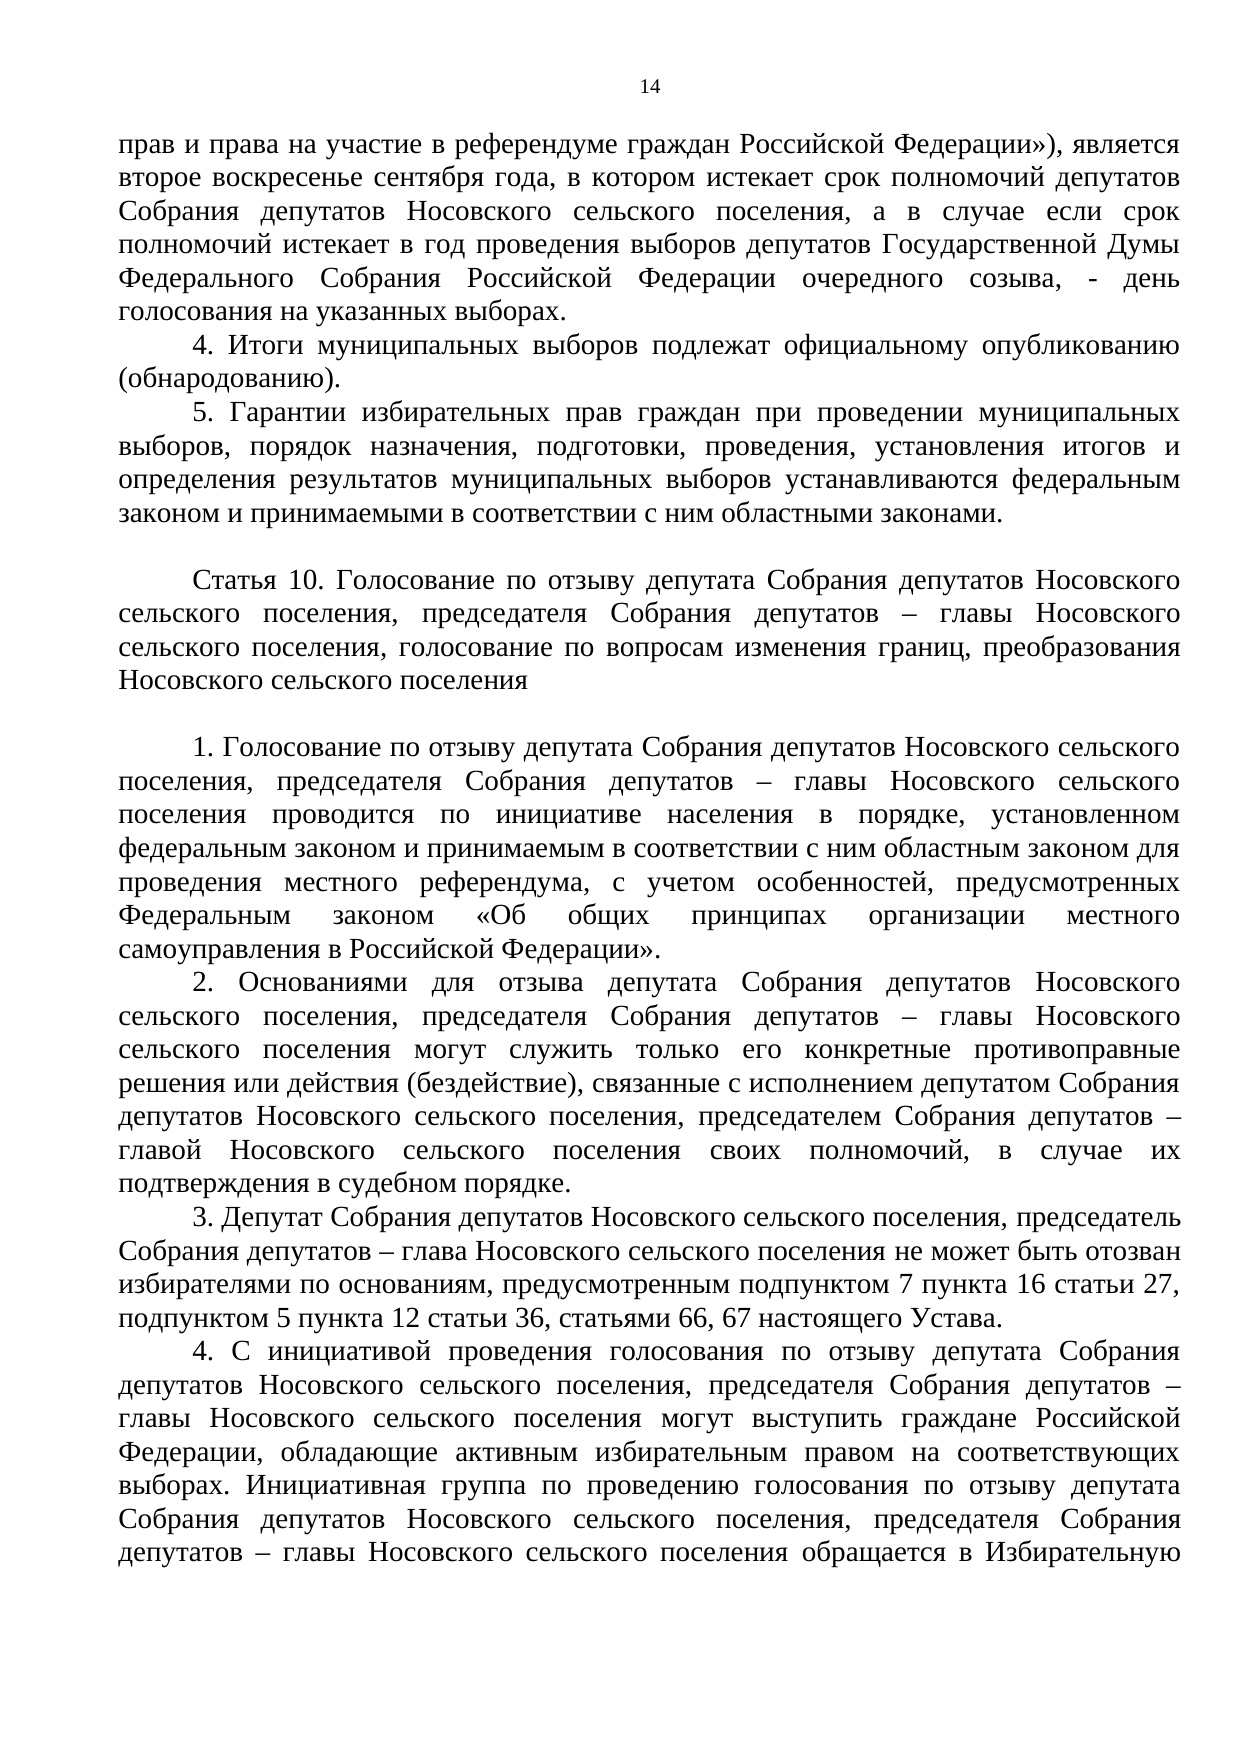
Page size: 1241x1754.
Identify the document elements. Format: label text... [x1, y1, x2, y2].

text 2. Основаниями для отзыва депутата Собрания депутатов Носовского сельского поселения, председателя Собрания депутатов – главы Носовского сельского поселения могут служить только его конкретные противоправные решения или действия (бездействие), связанные с исполнением депутатом Собрания депутатов Носовского сельского поселения, председателем Собрания депутатов – главой Носовского сельского поселения своих полномочий, в случае их подтверждения в судебном порядке. [118, 964, 1181, 1199]
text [118, 1333, 1181, 1568]
text 5. Гарантии избирательных прав граждан при проведении муниципальных выборов, порядок назначения, подготовки, проведения, установления итогов и определения результатов муниципальных выборов устанавливаются федеральным законом и принимаемыми в соответствии с ним областными законами. [118, 394, 1181, 528]
text 4. Итоги муниципальных выборов подлежат официальному опубликованию (обнародованию). [118, 327, 1181, 394]
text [118, 126, 1181, 327]
text 1. Голосование по отзыву депутата Собрания депутатов Носовского сельского поселения, председателя Собрания депутатов – главы Носовского сельского поселения проводится по инициативе населения в порядке, установленном федеральным законом и принимаемым в соответствии с ним областным законом для проведения местного референдума, с учетом особенностей, предусмотренных Федеральным законом «Об общих принципах организации местного самоуправления в Российской Федерации». [118, 729, 1181, 964]
text 3. Депутат Собрания депутатов Носовского сельского поселения, председатель Собрания депутатов – глава Носовского сельского поселения не может быть отозван избирателями по основаниям, предусмотренным подпунктом 7 пункта 16 статьи 27, подпунктом 5 пункта 12 статьи 36, статьями 66, 67 настоящего Устава. [118, 1199, 1181, 1333]
text Статья 10. Голосование по отзыву депутата Собрания депутатов Носовского сельского поселения, председателя Собрания депутатов – главы Носовского сельского поселения, голосование по вопросам изменения границ, преобразования Носовского сельского поселения [118, 562, 1181, 696]
